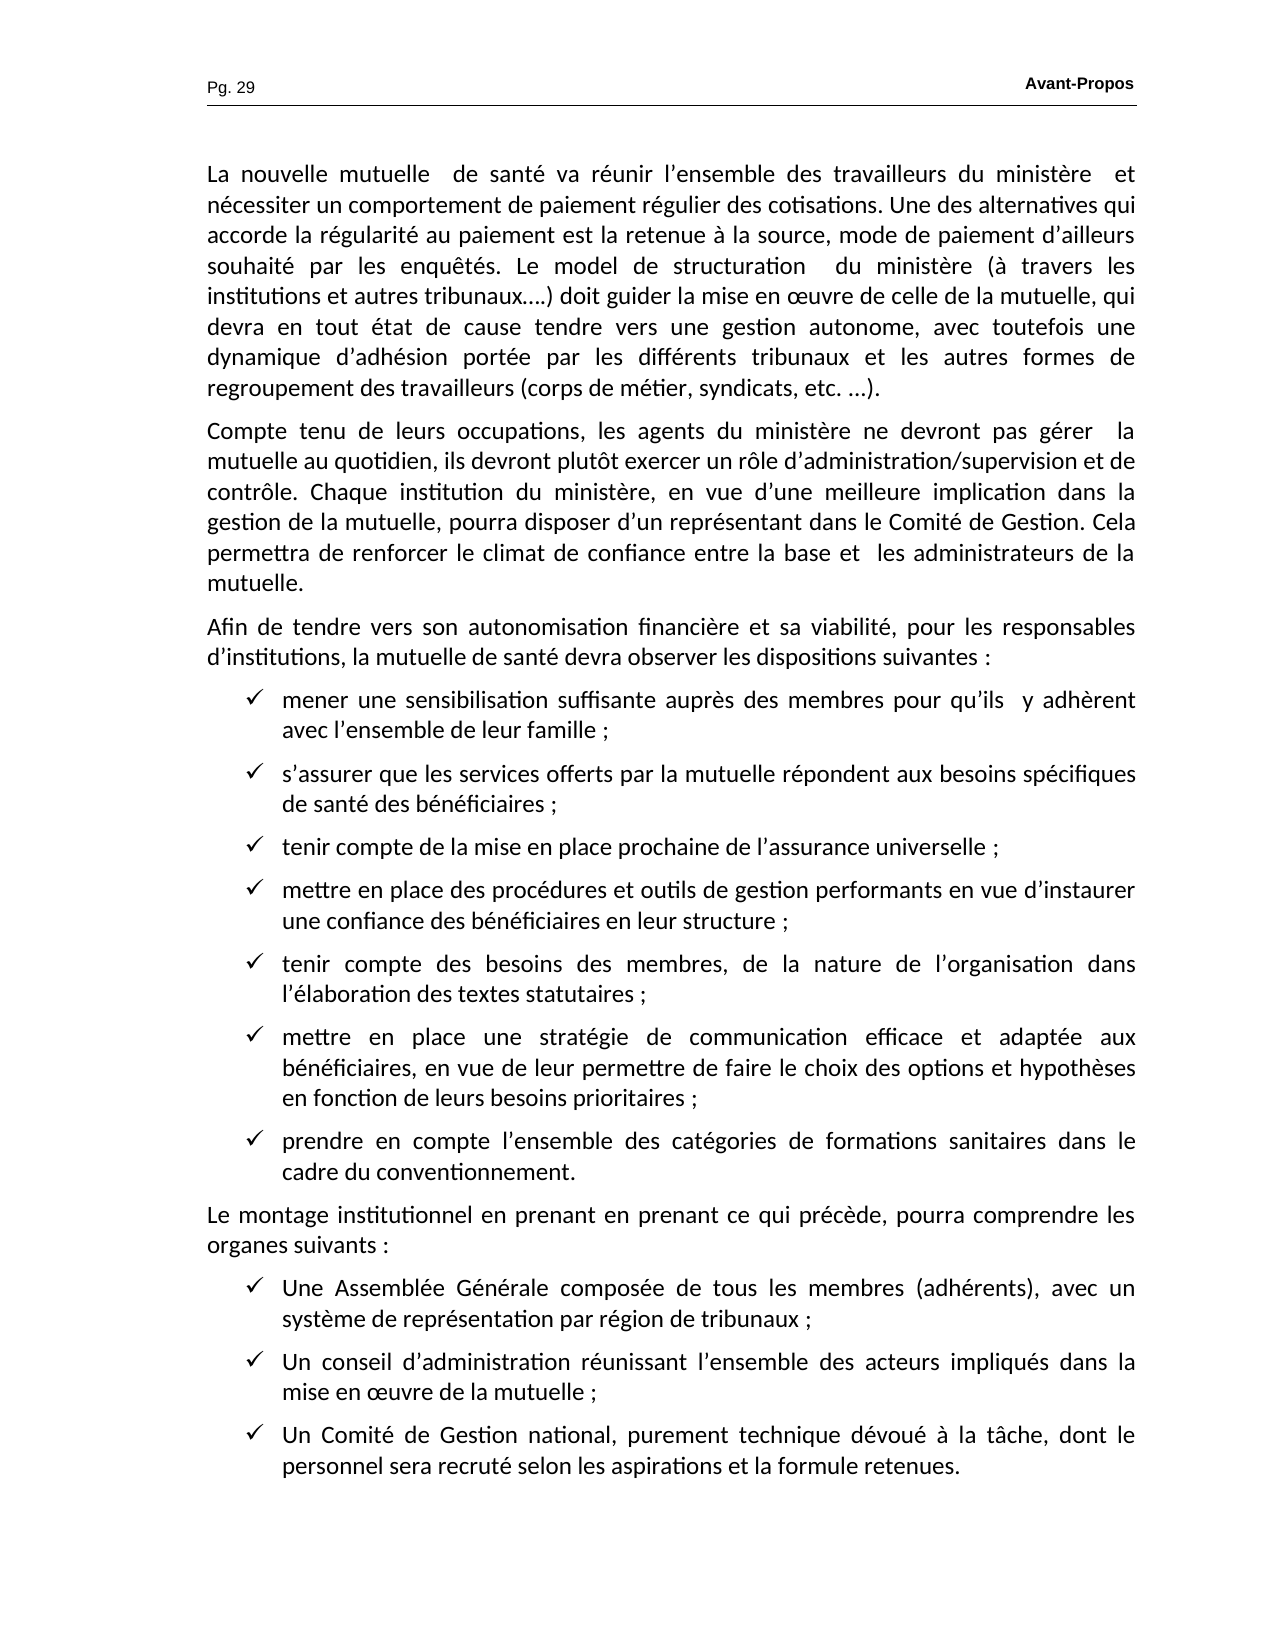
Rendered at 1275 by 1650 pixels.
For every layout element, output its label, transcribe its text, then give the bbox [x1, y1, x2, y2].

list mettre en place des procédures et outils de gestion performants en vue d’instaurer une confiance des bénéficiaires en leur structure ; [244, 874, 1137, 935]
list mettre en place une stratégie de communication efficace et adaptée aux bénéficiaires, en vue de leur permettre de faire le choix des options et hypothèses en fonction de leurs besoins prioritaires ; [244, 1021, 1137, 1113]
list prendre en compte l’ensemble des catégories de formations sanitaires dans le cadre du conventionnement. [244, 1125, 1137, 1186]
list Le montage institutionnel en prenant en prenant ce qui précède, pourra comprendre les organes suivants : [207, 1199, 1137, 1260]
list Afin de tendre vers son autonomisation financière et sa viabilité, pour les responsables d’institutions, la mutuelle de santé devra observer les dispositions suivantes : [207, 611, 1137, 672]
list s’assurer que les services offerts par la mutuelle répondent aux besoins spécifiques de santé des bénéficiaires ; [244, 758, 1137, 819]
list Une Assemblée Générale composée de tous les membres (adhérents), avec un système de représentation par région de tribunaux ; [244, 1272, 1137, 1333]
list tenir compte des besoins des membres, de la nature de l’organisation dans l’élaboration des textes statutaires ; [244, 948, 1137, 1009]
list Compte tenu de leurs occupations, les agents du ministère ne devront pas gérer la mutuelle au quotidien, ils devront plutôt exercer un rôle d’administration/supervision et de contrôle. Chaque institution du ministère, en vue d’une meilleure implication dans la gestion de la mutuelle, pourra disposer d’un représentant dans le Comité de Gestion. Cela permettra de renforcer le climat de confiance entre la base et les administrateurs de la mutuelle. [207, 415, 1137, 598]
list mener une sensibilisation suffisante auprès des membres pour qu’ils y adhèrent avec l’ensemble de leur famille ; [244, 684, 1137, 745]
list Un Comité de Gestion national, purement technique dévoué à la tâche, dont le personnel sera recruté selon les aspirations et la formule retenues. [244, 1419, 1137, 1481]
list Un conseil d’administration réunissant l’ensemble des acteurs impliqués dans la mise en œuvre de la mutuelle ; [244, 1346, 1137, 1407]
list tenir compte de la mise en place prochaine de l’assurance universelle ; [244, 831, 1137, 862]
list La nouvelle mutuelle de santé va réunir l’ensemble des travailleurs du ministère et nécessiter un comportement de paiement régulier des cotisations. Une des alternatives qui accorde la régularité au paiement est la retenue à la source, mode de paiement d’ailleurs souhaité par les enquêtés. Le model de structuration du ministère (à travers les institutions et autres tribunaux….) doit guider la mise en œuvre de celle de la mutuelle, qui devra en tout état de cause tendre vers une gestion autonome, avec toutefois une dynamique d’adhésion portée par les différents tribunaux et les autres formes de regroupement des travailleurs (corps de métier, syndicats, etc. ...). [207, 158, 1137, 402]
